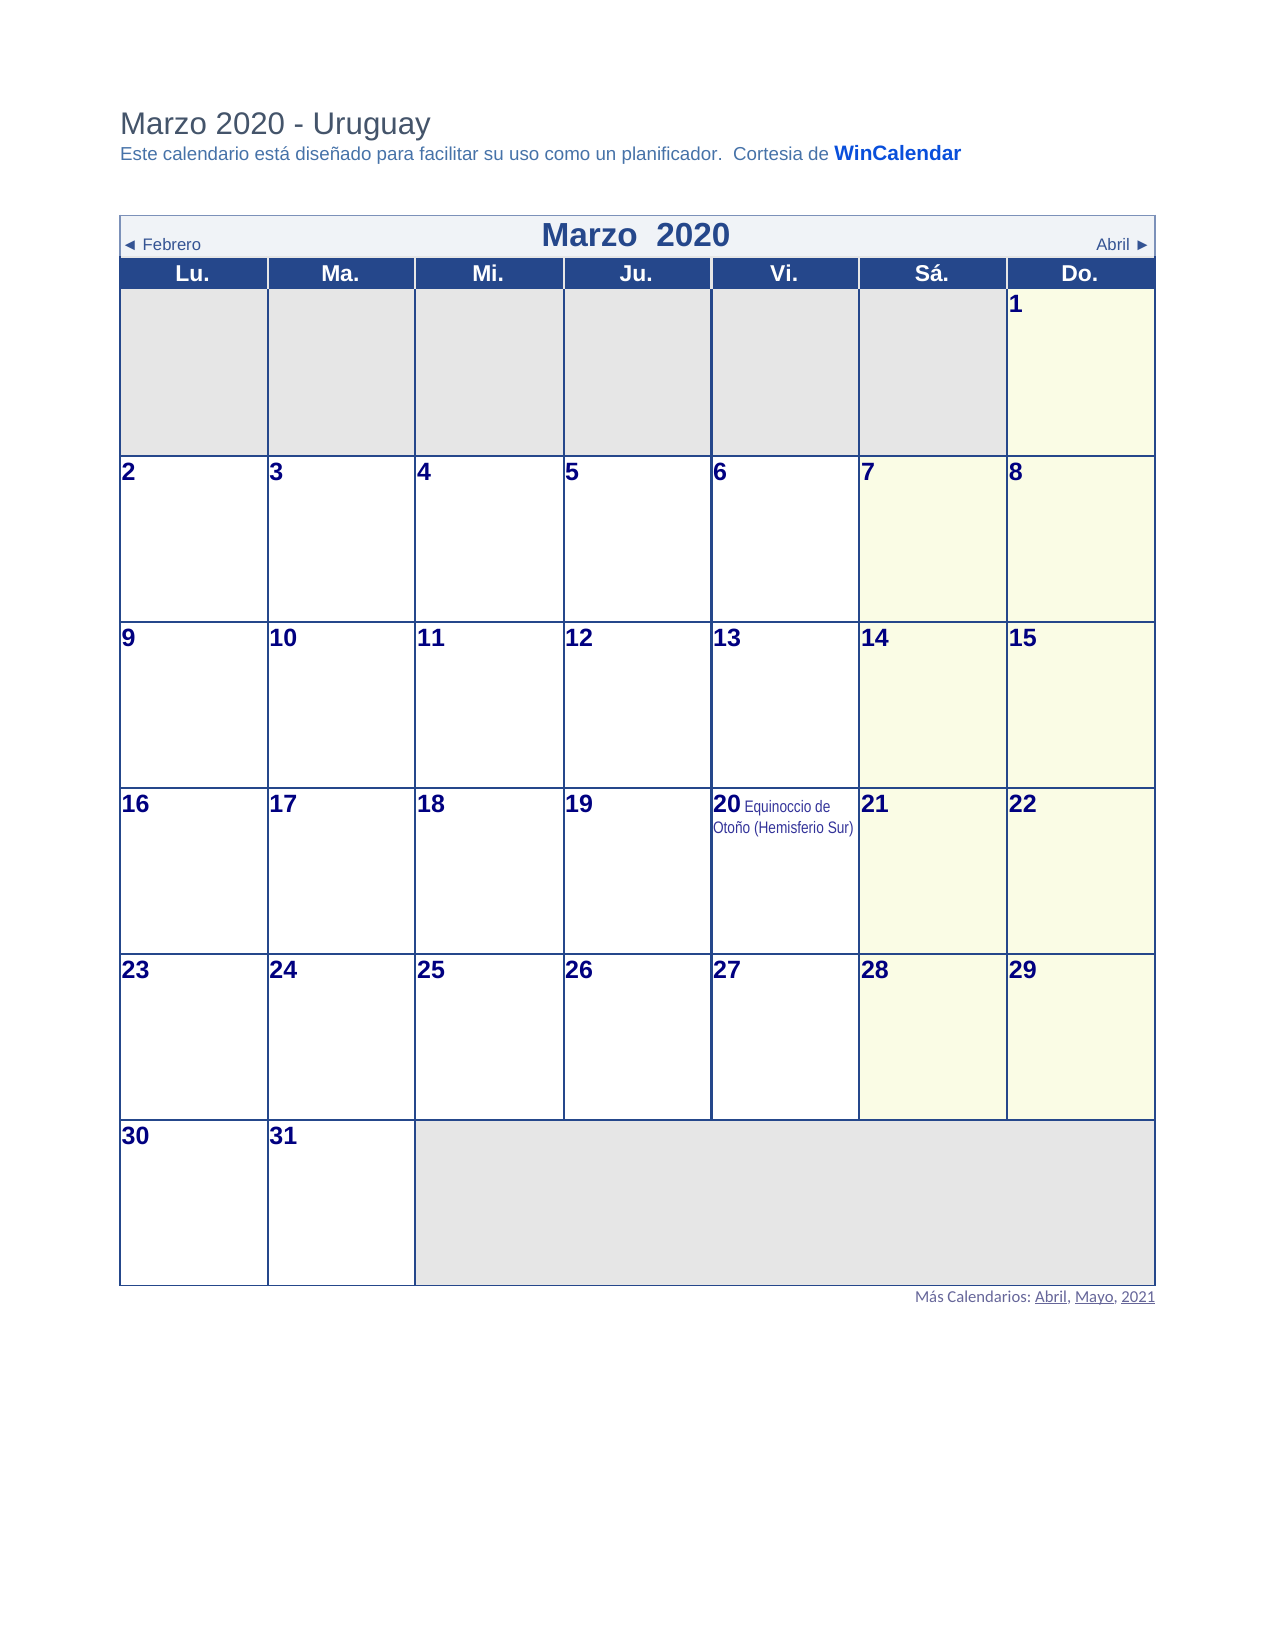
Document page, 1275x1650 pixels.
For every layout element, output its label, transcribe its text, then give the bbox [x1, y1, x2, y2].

text Más Calendarios: Abril, Mayo, 2021 [120, 1286, 1155, 1306]
table_cell [565, 289, 710, 455]
table_cell 2 [121, 457, 267, 621]
table_cell 19 [565, 789, 710, 953]
table_cell 1 [1008, 289, 1154, 455]
table_cell 22 [1008, 789, 1154, 953]
table_cell [121, 289, 267, 455]
table_cell 14 [860, 623, 1006, 787]
table_cell 29 [1008, 955, 1154, 1119]
table_cell 25 [416, 955, 563, 1119]
table_cell 12 [565, 623, 710, 787]
table_cell [713, 289, 858, 455]
table_cell 23 [121, 955, 267, 1119]
table_cell Ju. [565, 258, 710, 289]
table_cell 31 [269, 1121, 414, 1285]
table_header ◄ Febrero [121, 216, 268, 256]
table_cell 16 [121, 789, 267, 953]
table_cell 5 [565, 457, 710, 621]
table_cell 24 [269, 955, 414, 1119]
table_cell Vi. [713, 258, 858, 289]
table_cell 7 [860, 457, 1006, 621]
table_cell 13 [713, 623, 858, 787]
table_cell 30 [121, 1121, 267, 1285]
table_cell 4 [416, 457, 563, 621]
table_cell [860, 289, 1006, 455]
table_cell 21 [860, 789, 1006, 953]
table_cell Ma. [269, 258, 414, 289]
table_cell Sá. [860, 258, 1006, 289]
table_cell Mi. [416, 258, 563, 289]
table_cell Do. [1008, 258, 1154, 289]
table_header Marzo 2020 [268, 216, 1007, 256]
table_cell 6 [713, 457, 858, 621]
table_cell 15 [1008, 623, 1154, 787]
table_cell 9 [121, 623, 267, 787]
table_cell [416, 289, 563, 455]
table_cell 18 [416, 789, 563, 953]
table_cell 10 [269, 623, 414, 787]
table_cell 27 [713, 955, 858, 1119]
table_cell 28 [860, 955, 1006, 1119]
text Marzo 2020 - Uruguay Este calendario está diseñado para facilitar su uso como un planificador. Cortesia de WinCalendar [120, 105, 1155, 193]
table_cell 11 [416, 623, 563, 787]
table_header Abril ► [1007, 216, 1154, 256]
table_cell 20 Equinoccio de Otoño (Hemisferio Sur) [713, 789, 858, 953]
table_cell 3 [269, 457, 414, 621]
table_cell 8 [1008, 457, 1154, 621]
table_cell [416, 1121, 1154, 1285]
table_cell [269, 289, 414, 455]
table_cell Lu. [121, 258, 267, 289]
table_cell 17 [269, 789, 414, 953]
table_cell 26 [565, 955, 710, 1119]
